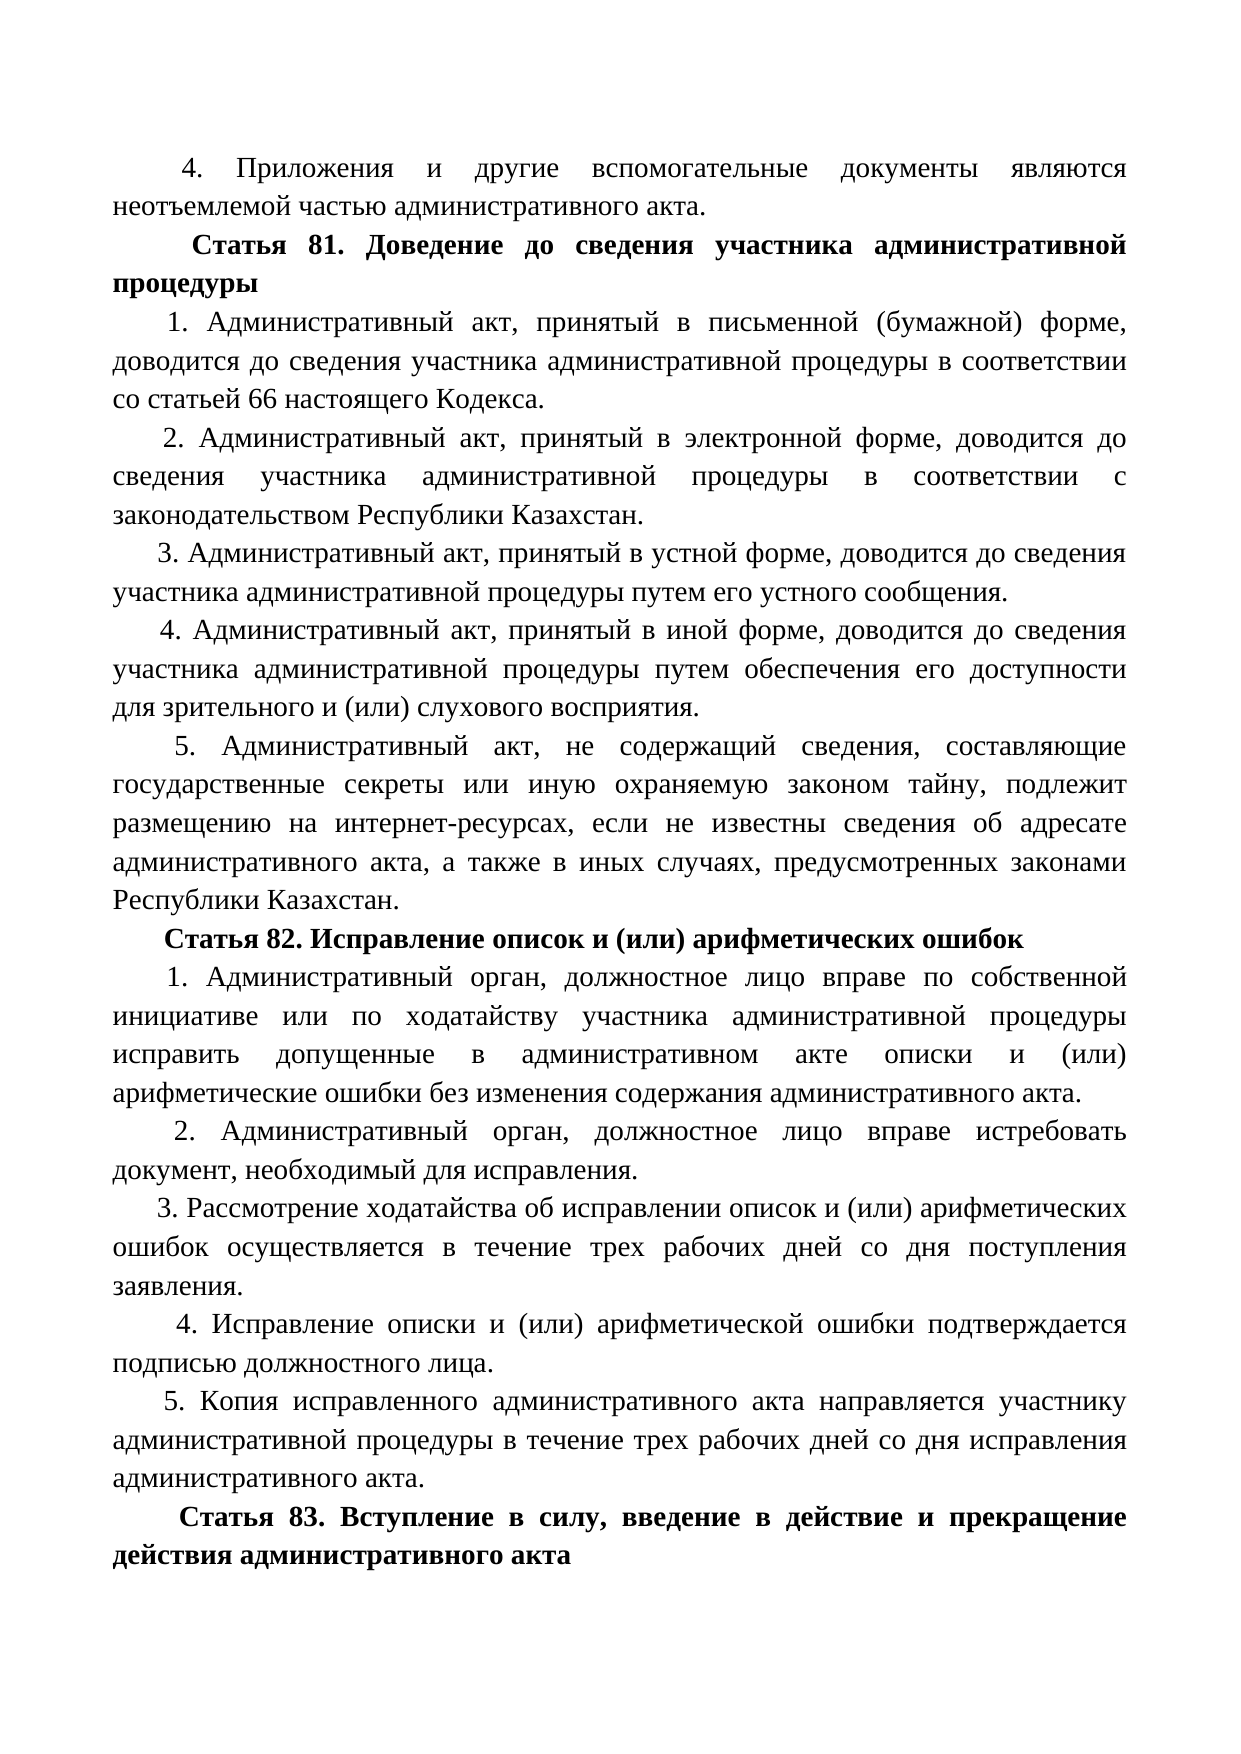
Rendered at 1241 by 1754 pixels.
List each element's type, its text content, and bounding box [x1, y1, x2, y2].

text 5. Административный акт, не содержащий сведения, составляющие государственные секреты или иную охраняемую законом тайну, подлежит размещению на интернет-ресурсах, если не известны сведения об адресате административного акта, а также в иных случаях, предусмотренных законами Республики Казахстан. [112, 728, 1128, 916]
text 4. Приложения и другие вспомогательные документы являются неотъемлемой частью административного акта. [112, 150, 1128, 222]
text 3. Рассмотрение ходатайства об исправлении описок и (или) арифметических ошибок осуществляется в течение трех рабочих дней со дня поступления заявления. [112, 1191, 1128, 1301]
text 1. Административный орган, должностное лицо вправе по собственной инициативе или по ходатайству участника административной процедуры исправить допущенные в административном акте описки и (или) арифметические ошибки без изменения содержания административного акта. [112, 959, 1128, 1108]
text 4. Административный акт, принятый в иной форме, доводится до сведения участника административной процедуры путем обеспечения его доступности для зрительного и (или) слухового восприятия. [112, 612, 1128, 723]
text 2. Административный акт, принятый в электронной форме, доводится до сведения участника административной процедуры в соответствии с законодательством Республики Казахстан. [112, 420, 1128, 530]
text Статья 83. Вступление в силу, введение в действие и прекращение действия административного акта [112, 1499, 1128, 1571]
text 4. Исправление описки и (или) арифметической ошибки подтверждается подписью должностного лица. [112, 1306, 1128, 1378]
text 1. Административный акт, принятый в письменной (бумажной) форме, доводится до сведения участника административной процедуры в соответствии со статьей 66 настоящего Кодекса. [112, 304, 1128, 415]
text Статья 82. Исправление описок и (или) арифметических ошибок [112, 921, 1128, 954]
text 5. Копия исправленного административного акта направляется участнику административной процедуры в течение трех рабочих дней со дня исправления административного акта. [112, 1383, 1128, 1494]
text 2. Административный орган, должностное лицо вправе истребовать документ, необходимый для исправления. [112, 1113, 1128, 1186]
text 3. Административный акт, принятый в устной форме, доводится до сведения участника административной процедуры путем его устного сообщения. [112, 535, 1128, 607]
text Статья 81. Доведение до сведения участника административной процедуры [112, 227, 1128, 299]
